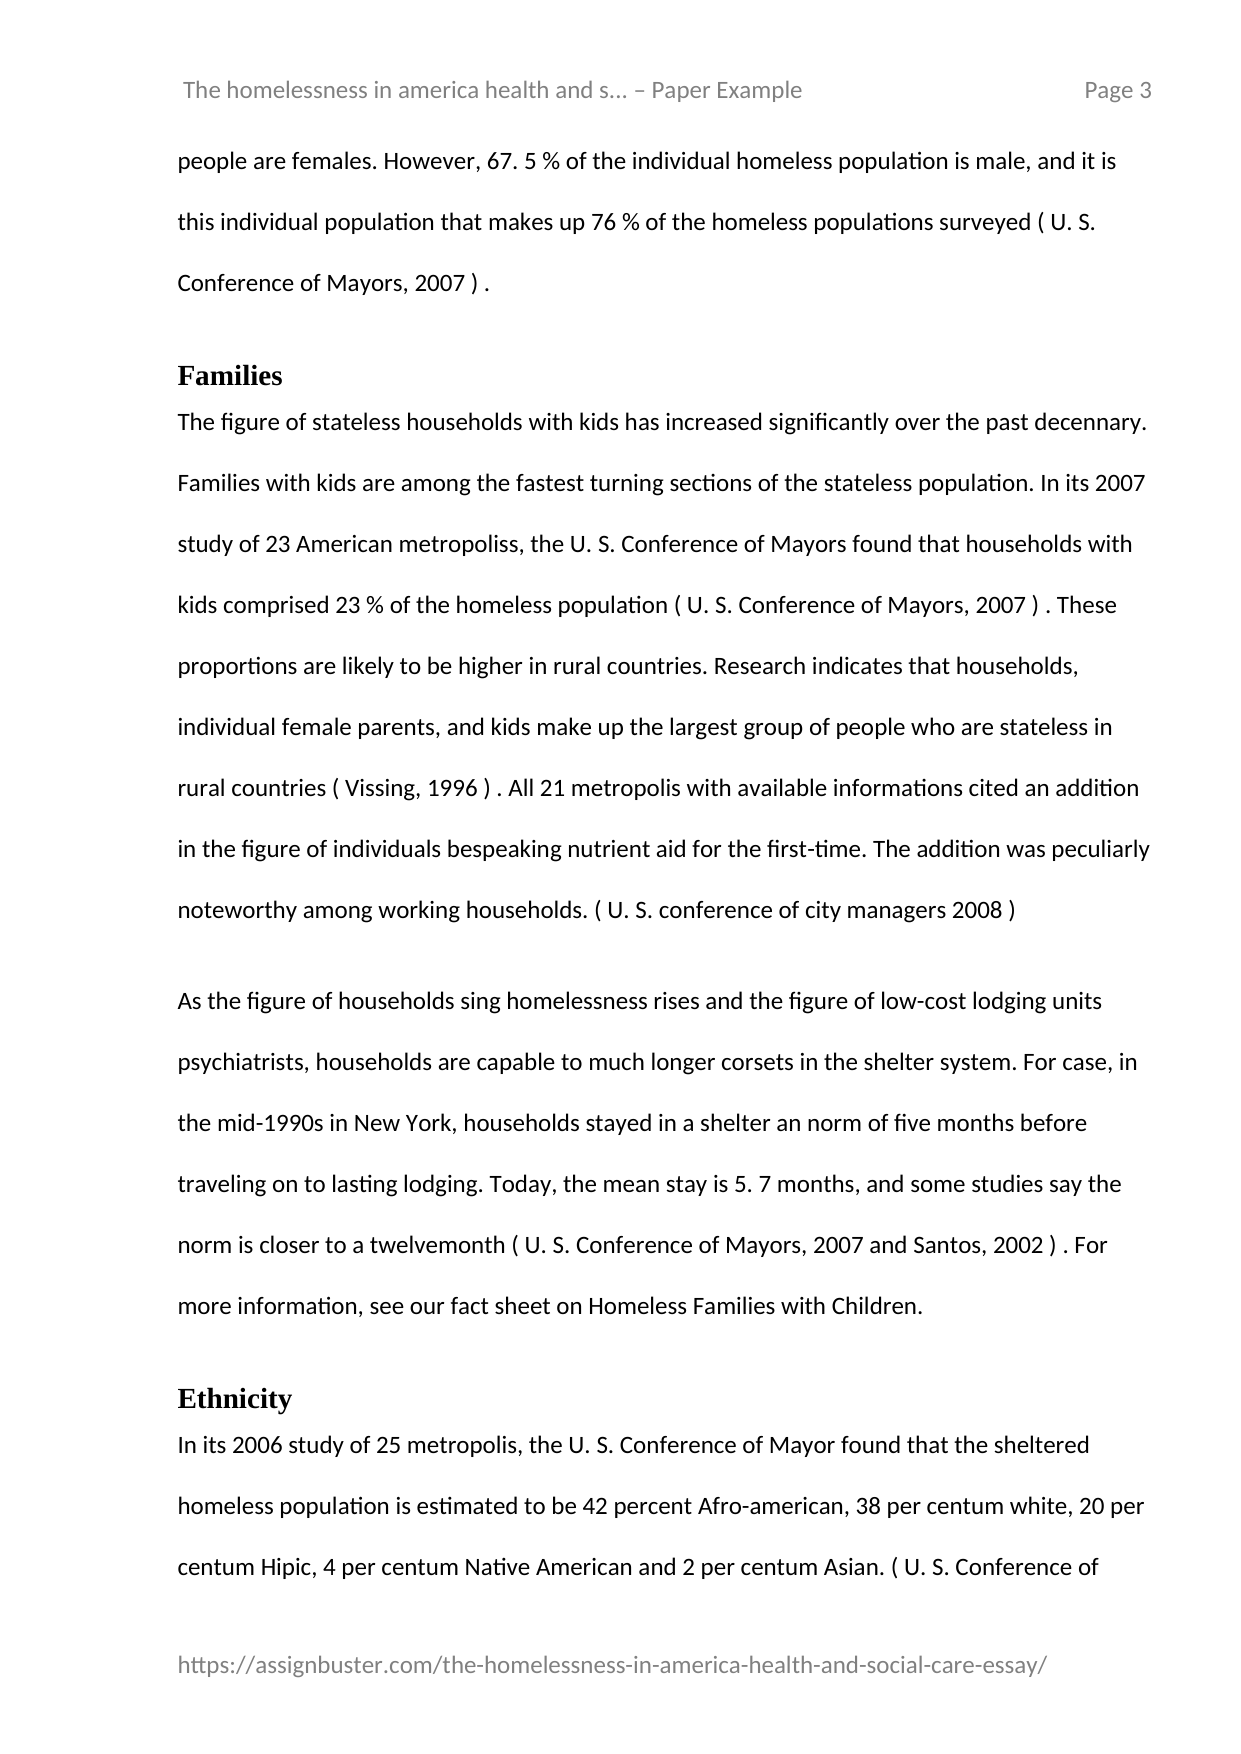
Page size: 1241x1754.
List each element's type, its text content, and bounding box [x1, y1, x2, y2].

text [177, 145, 1152, 298]
subtitle Families [177, 358, 1152, 391]
text The figure of stateless households with kids has increased significantly over the past decennary. Families with kids are among the fastest turning sections of the stateless population. In its 2007 study of 23 American metropoliss, the U. S. Conference of Mayors found that households with kids comprised 23 % of the homeless population ( U. S. Conference of Mayors, 2007 ) . These proportions are likely to be higher in rural countries. Research indicates that households, individual female parents, and kids make up the largest group of people who are stateless in rural countries ( Vissing, 1996 ) . All 21 metropolis with available informations cited an addition in the figure of individuals bespeaking nutrient aid for the first-time. The addition was peculiarly noteworthy among working households. ( U. S. conference of city managers 2008 ) [177, 406, 1152, 925]
subtitle Ethnicity [177, 1381, 1152, 1414]
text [177, 1429, 1152, 1582]
text As the figure of households sing homelessness rises and the figure of low-cost lodging units psychiatrists, households are capable to much longer corsets in the shelter system. For case, in the mid-1990s in New York, households stayed in a shelter an norm of five months before traveling on to lasting lodging. Today, the mean stay is 5. 7 months, and some studies say the norm is closer to a twelvemonth ( U. S. Conference of Mayors, 2007 and Santos, 2002 ) . For more information, see our fact sheet on Homeless Families with Children. [177, 985, 1152, 1321]
